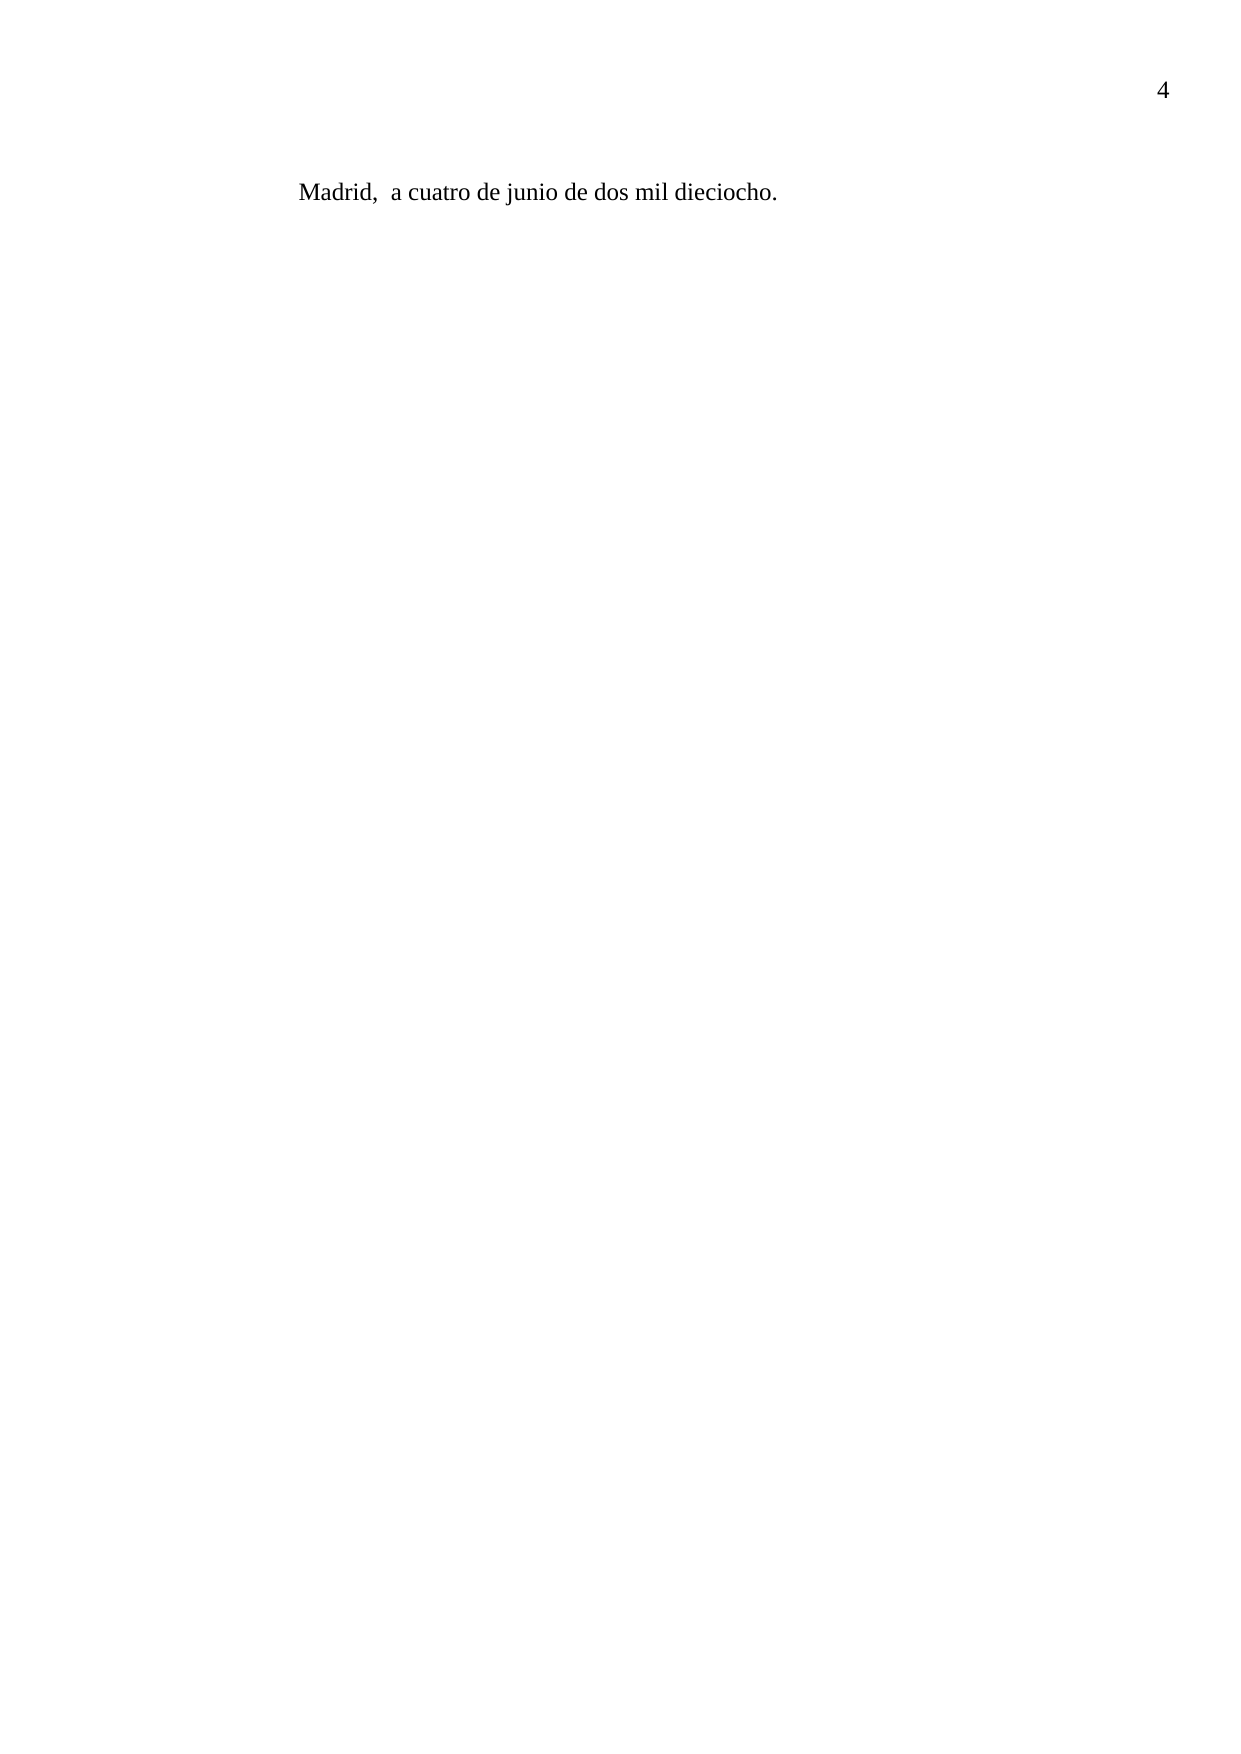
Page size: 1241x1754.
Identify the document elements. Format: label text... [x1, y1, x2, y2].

text Madrid, a cuatro de junio de dos mil dieciocho. [224, 177, 1169, 206]
